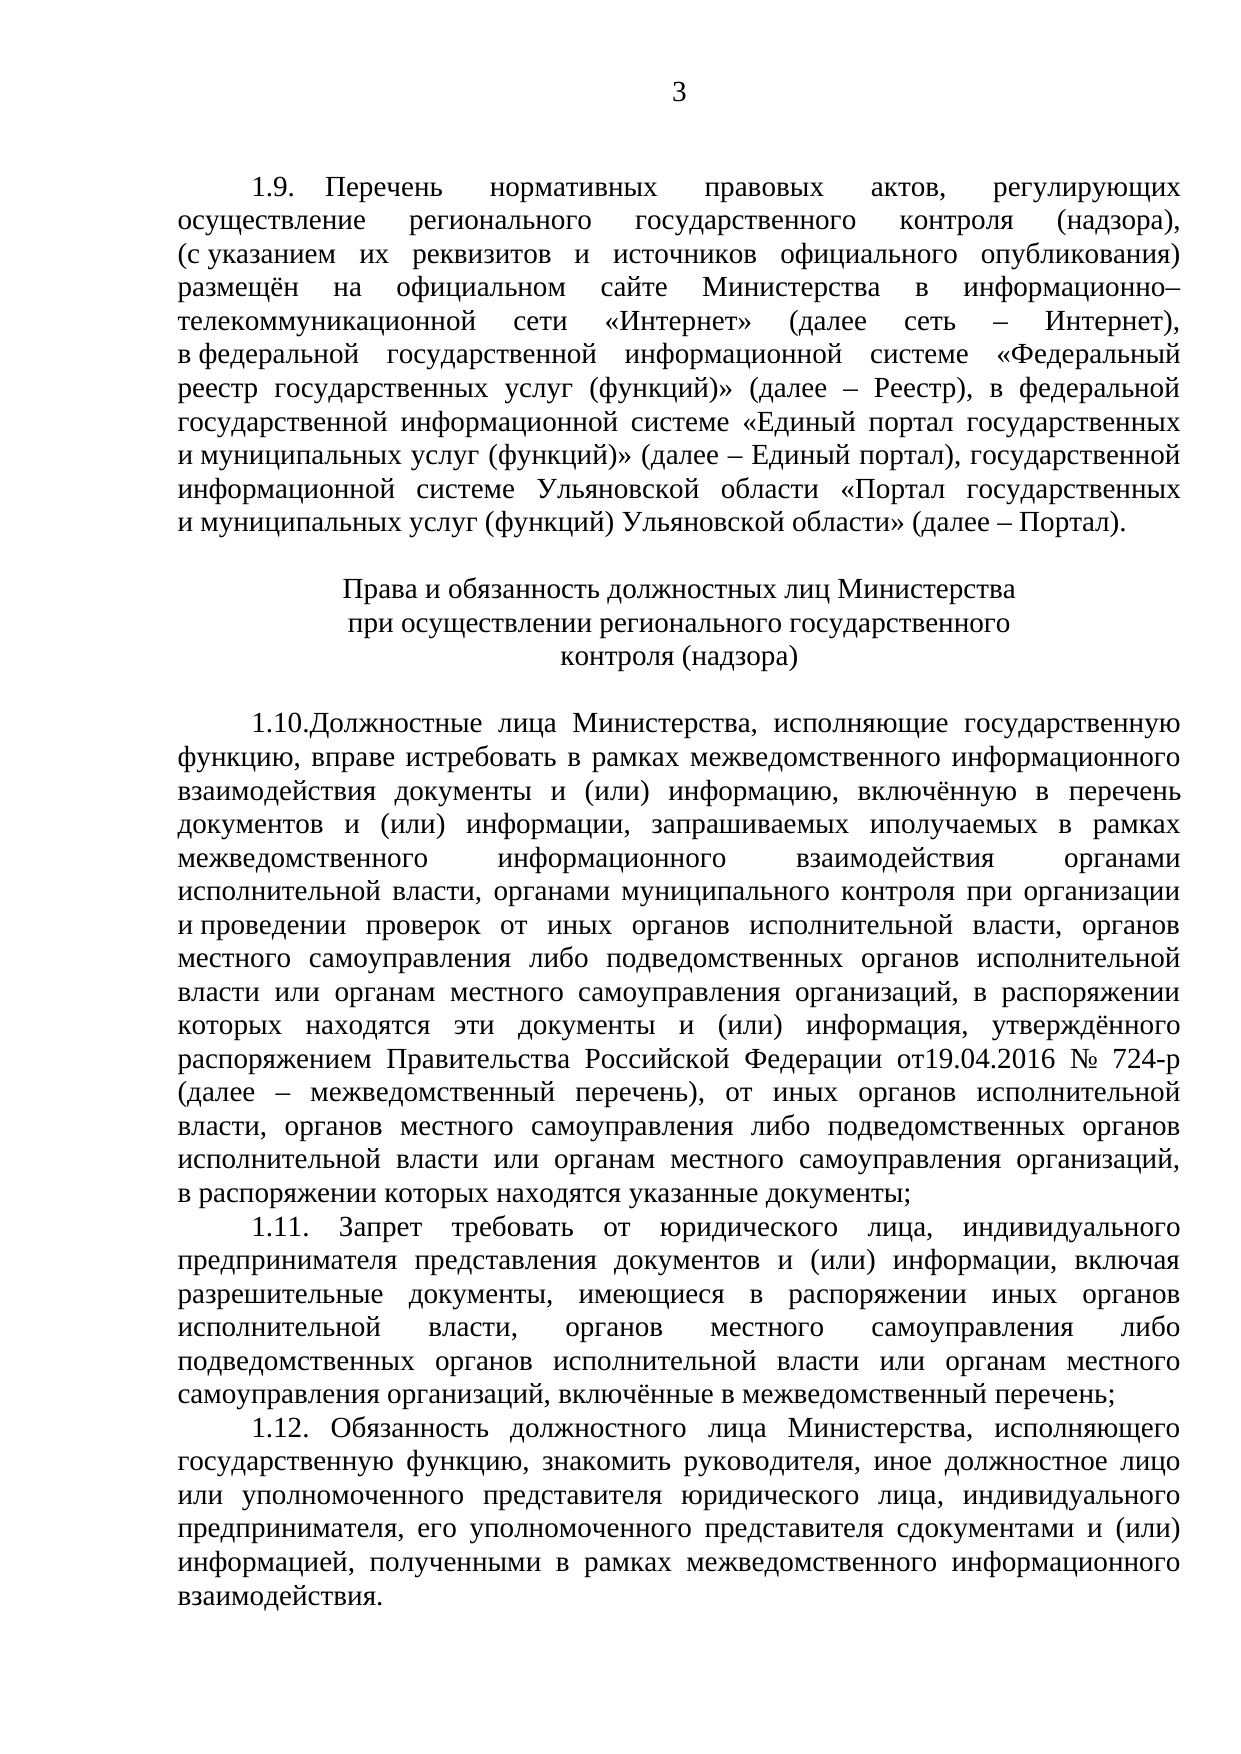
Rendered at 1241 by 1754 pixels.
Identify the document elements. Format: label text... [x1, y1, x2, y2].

list Перечень нормативных правовых актов, регулирующих осуществление регионального государственного контроля (надзора), (с указанием их реквизитов и источников официального опубликования) размещён на официальном сайте Министерства в информационно– телекоммуникационной сети «Интернет» (далее сеть – Интернет), в федеральной государственной информационной системе «Федеральный реестр государственных услуг (функций)» (далее – Реестр), в федеральной государственной информационной системе «Единый портал государственных и муниципальных услуг (функций)» (далее – Единый портал), государственной информационной системе Ульяновской области «Портал государственных и муниципальных услуг (функций) Ульяновской области» (далее – Портал). [177, 169, 1181, 538]
list контроля (надзора) [177, 638, 1181, 672]
text 1.10.Должностные лица Министерства, исполняющие государственную функцию, вправе истребовать в рамках межведомственного информационного взаимодействия документы и (или) информацию, включённую в перечень документов и (или) информации, запрашиваемых иполучаемых в рамках межведомственного информационного взаимодействия органами исполнительной власти, органами муниципального контроля при организации и проведении проверок от иных органов исполнительной власти, органов местного самоуправления либо подведомственных органов исполнительной власти или органам местного самоуправления организаций, в распоряжении которых находятся эти документы и (или) информация, утверждённого распоряжением Правительства Российской Федерации от19.04.2016 № 724-р (далее – межведомственный перечень), от иных органов исполнительной власти, органов местного самоуправления либо подведомственных органов исполнительной власти или органам местного самоуправления организаций, в распоряжении которых находятся указанные документы; [177, 706, 1181, 1209]
list при осуществлении регионального государственного [177, 605, 1181, 638]
text 1.12. Обязанность должностного лица Министерства, исполняющего государственную функцию, знакомить руководителя, иное должностное лицо или уполномоченного представителя юридического лица, индивидуального предпринимателя, его уполномоченного представителя сдокументами и (или) информацией, полученными в рамках межведомственного информационного взаимодействия. [177, 1410, 1181, 1611]
list Права и обязанность должностных лиц Министерства [177, 571, 1181, 605]
text 1.11. Запрет требовать от юридического лица, индивидуального предпринимателя представления документов и (или) информации, включая разрешительные документы, имеющиеся в распоряжении иных органов исполнительной власти, органов местного самоуправления либо подведомственных органов исполнительной власти или органам местного самоуправления организаций, включённые в межведомственный перечень; [177, 1209, 1181, 1410]
